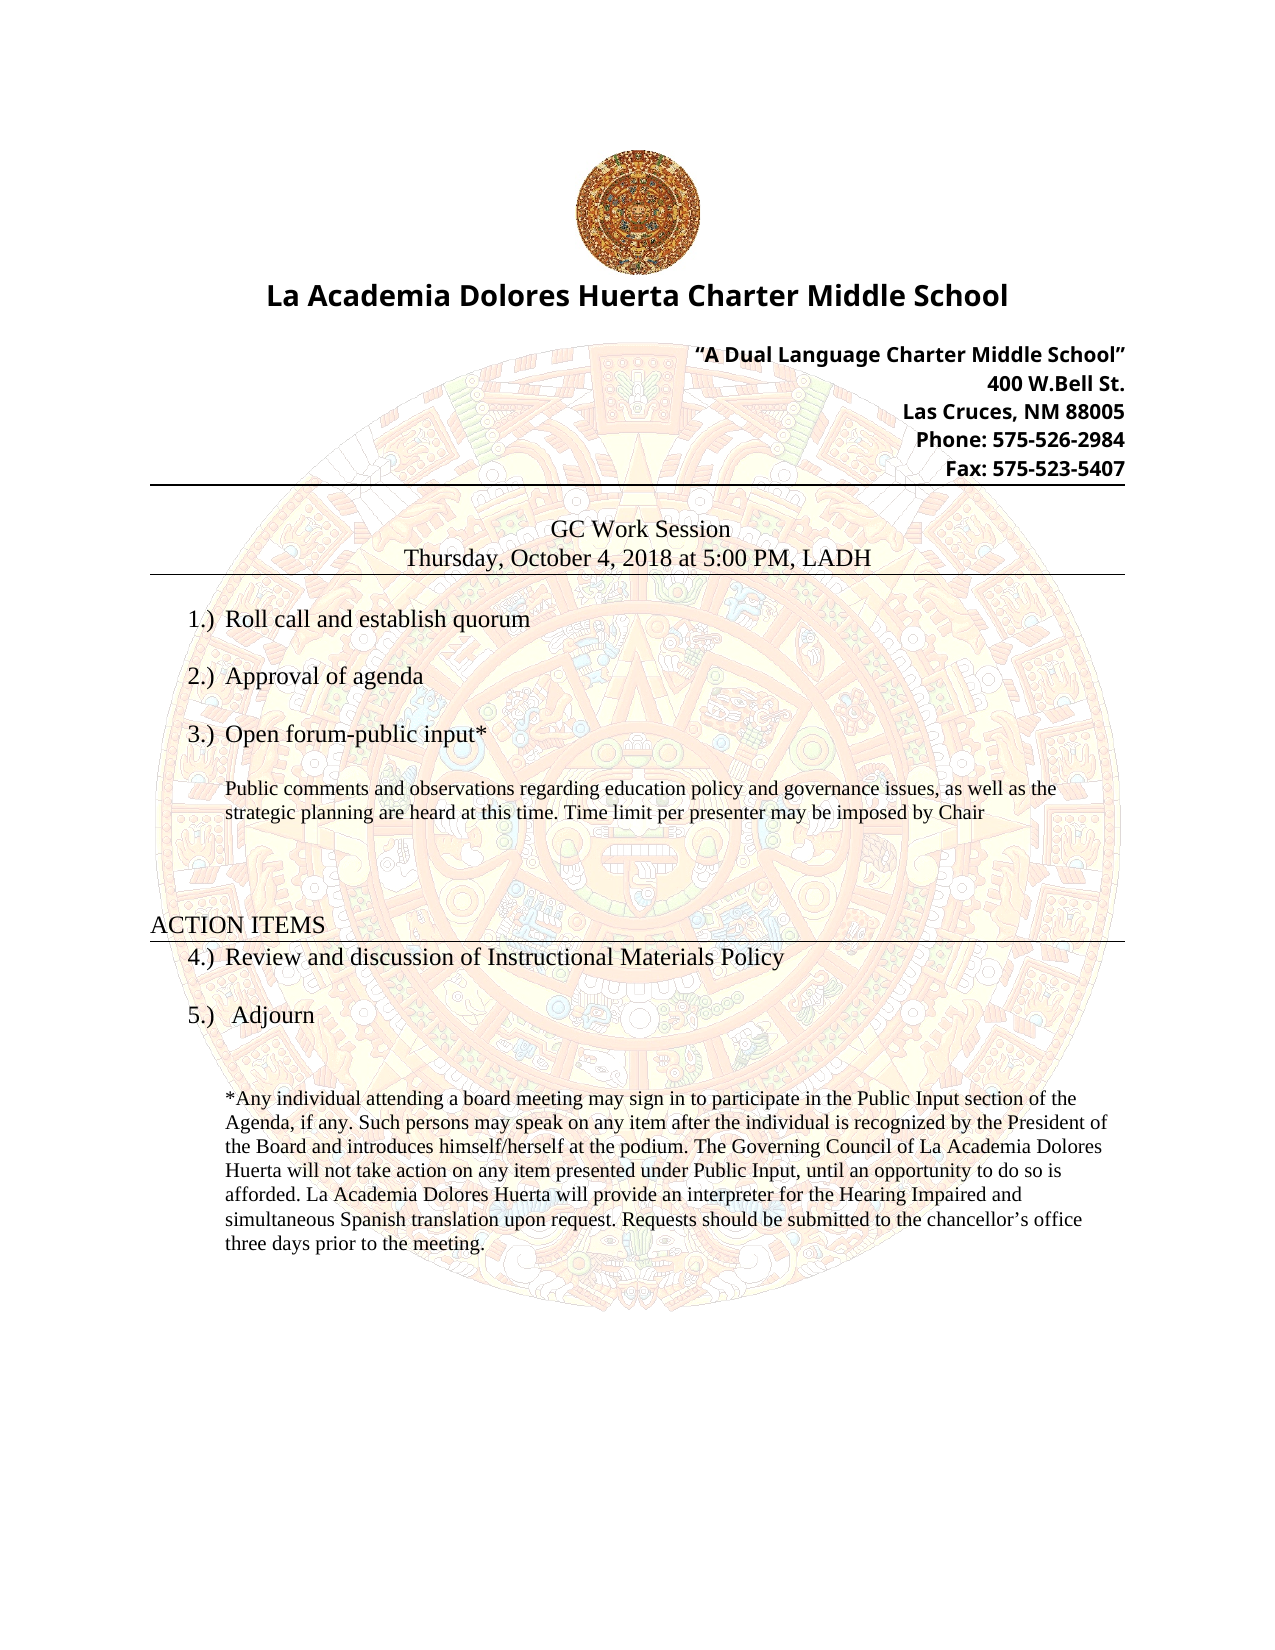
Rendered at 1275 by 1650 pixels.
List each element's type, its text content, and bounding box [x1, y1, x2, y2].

text Phone: 575-526-2984 [150, 426, 1125, 454]
picture [575, 150, 700, 275]
text “A Dual Language Charter Middle School” [150, 340, 1125, 369]
text Thursday, October 4, 2018 at 5:00 PM, LADH [150, 543, 1125, 574]
text 400 W.Bell St. [150, 369, 1125, 397]
list Public comments and observations regarding education policy and governance issues, as well as the strategic planning are heard at this time. Time limit per presenter may be imposed by Chair [225, 776, 1125, 824]
list ACTION ITEMS [150, 911, 1125, 941]
list Roll call and establish quorum [187, 604, 1125, 632]
list Open forum-public input* [187, 719, 1125, 747]
list Review and discussion of Instructional Materials Policy [187, 942, 1125, 971]
list Approval of agenda [187, 661, 1125, 690]
text GC Work Session [150, 514, 1125, 543]
text La Academia Dolores Huerta Charter Middle School [150, 275, 1125, 315]
text Fax: 575-523-5407 [150, 454, 1125, 484]
list Adjourn [187, 1000, 1125, 1029]
text Las Cruces, NM 88005 [150, 397, 1125, 426]
list *Any individual attending a board meeting may sign in to participate in the Public Input section of the Agenda, if any. Such persons may speak on any item after the individual is recognized by the President of the Board and introduces himself/herself at the podium. The Governing Council of La Academia Dolores Huerta will not take action on any item presented under Public Input, until an opportunity to do so is afforded. La Academia Dolores Huerta will provide an interpreter for the Hearing Impaired and simultaneous Spanish translation upon request. Requests should be submitted to the chancellor’s office three days prior to the meeting. [225, 1086, 1125, 1254]
